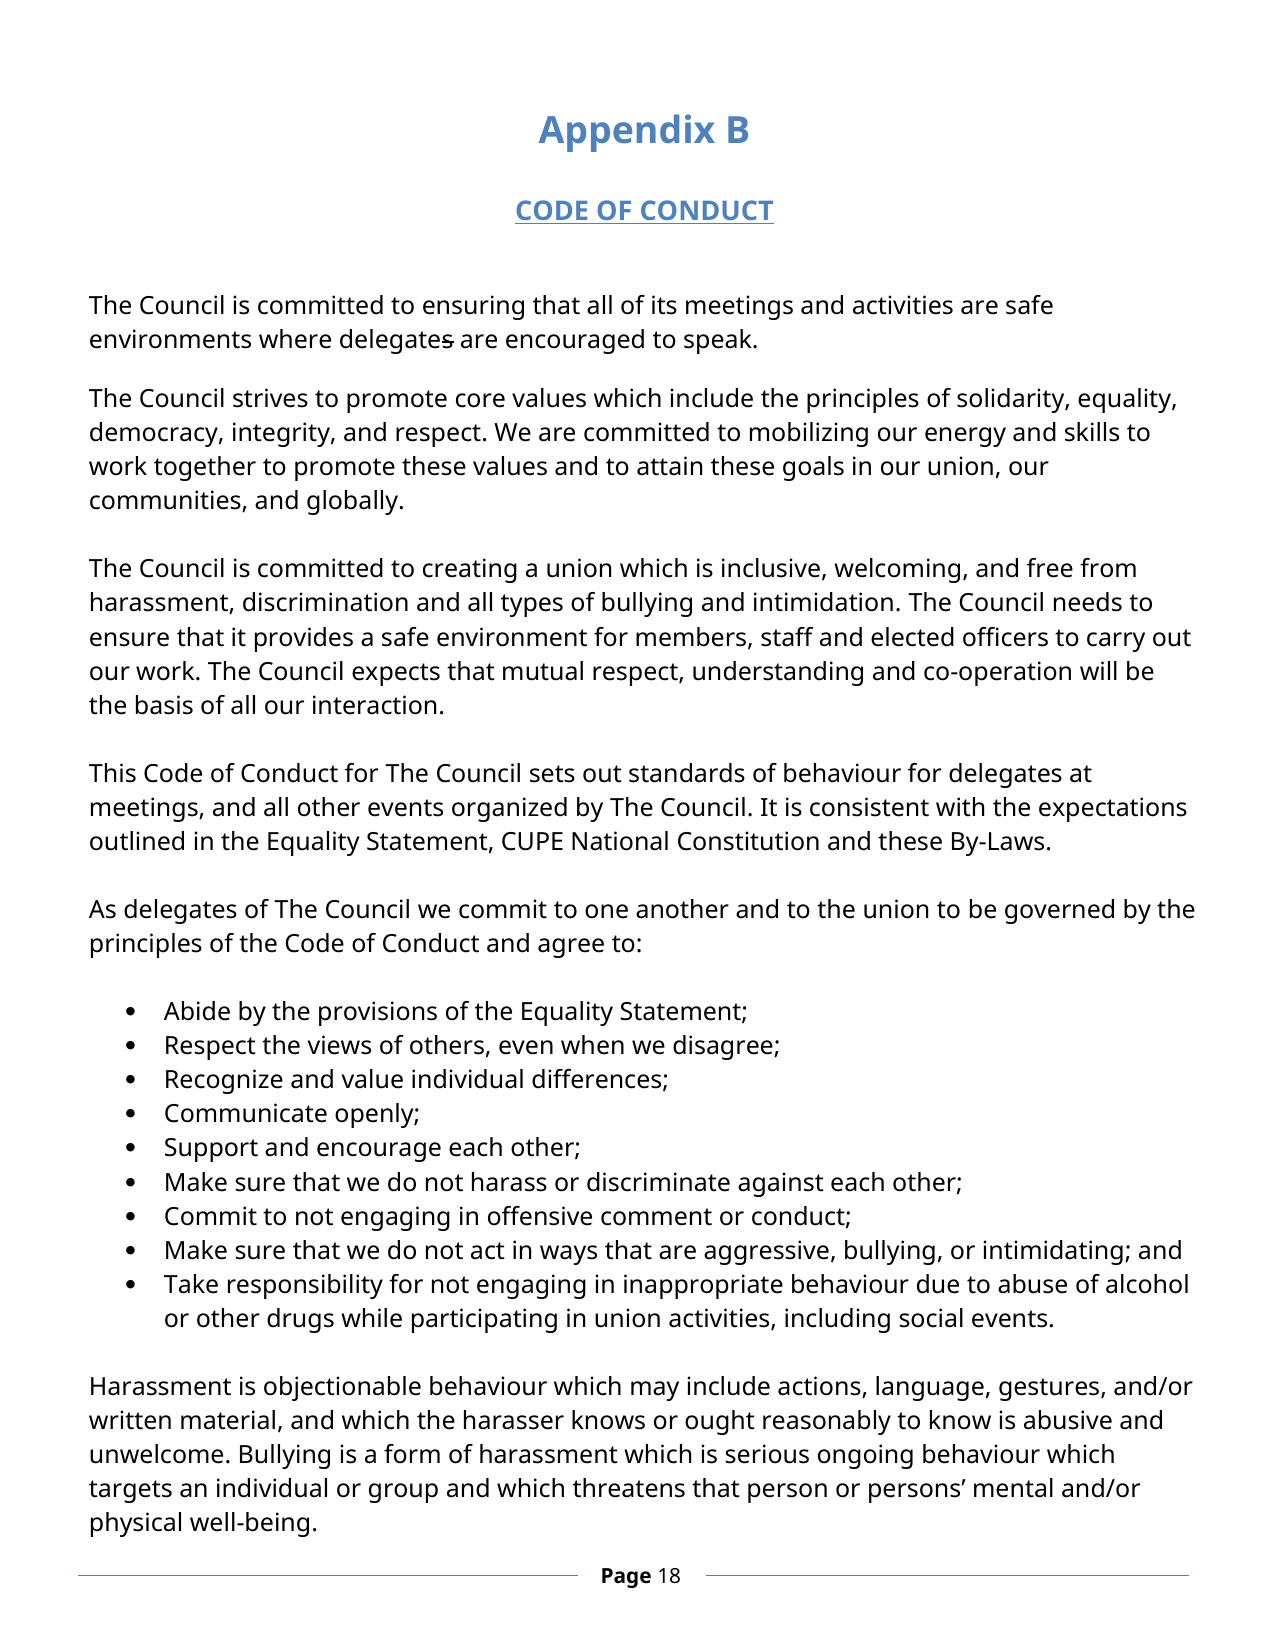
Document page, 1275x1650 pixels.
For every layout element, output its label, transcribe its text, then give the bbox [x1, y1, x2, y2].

list Take responsibility for not engaging in inappropriate behaviour due to abuse of alcohol or other drugs while participating in union activities, including social events. [126, 1266, 1200, 1334]
list Abide by the provisions of the Equality Statement; [126, 994, 1200, 1028]
text The Council is committed to ensuring that all of its meetings and activities are safe environments where delegates are encouraged to speak. [89, 288, 1200, 356]
text This Code of Conduct for The Council sets out standards of behaviour for delegates at meetings, and all other events organized by The Council. It is consistent with the expectations outlined in the Equality Statement, CUPE National Constitution and these By-Laws. [89, 755, 1200, 858]
list Make sure that we do not harass or discriminate against each other; [126, 1164, 1200, 1198]
list Communicate openly; [126, 1096, 1200, 1130]
text As delegates of The Council we commit to one another and to the union to be governed by the principles of the Code of Conduct and agree to: [89, 892, 1200, 960]
list Respect the views of others, even when we disagree; [126, 1028, 1200, 1062]
text The Council strives to promote core values which include the principles of solidarity, equality, democracy, integrity, and respect. We are committed to mobilizing our energy and skills to work together to promote these values and to attain these goals in our union, our communities, and globally. [89, 381, 1200, 517]
list Harassment is objectionable behaviour which may include actions, language, gestures, and/or written material, and which the harasser knows or ought reasonably to know is abusive and unwelcome. Bullying is a form of harassment which is serious ongoing behaviour which targets an individual or group and which threatens that person or persons’ mental and/or physical well-being. [89, 1368, 1200, 1539]
text The Council is committed to creating a union which is inclusive, welcoming, and free from harassment, discrimination and all types of bullying and intimidation. The Council needs to ensure that it provides a safe environment for members, staff and elected officers to carry out our work. The Council expects that mutual respect, understanding and co-operation will be the basis of all our interaction. [89, 551, 1200, 721]
list Support and encourage each other; [126, 1130, 1200, 1164]
list Recognize and value individual differences; [126, 1062, 1200, 1096]
subtitle Appendix B [89, 104, 1200, 155]
subtitle CODE OF CONDUCT [89, 192, 1200, 228]
list Commit to not engaging in offensive comment or conduct; [126, 1198, 1200, 1232]
list Make sure that we do not act in ways that are aggressive, bullying, or intimidating; and [126, 1232, 1200, 1266]
